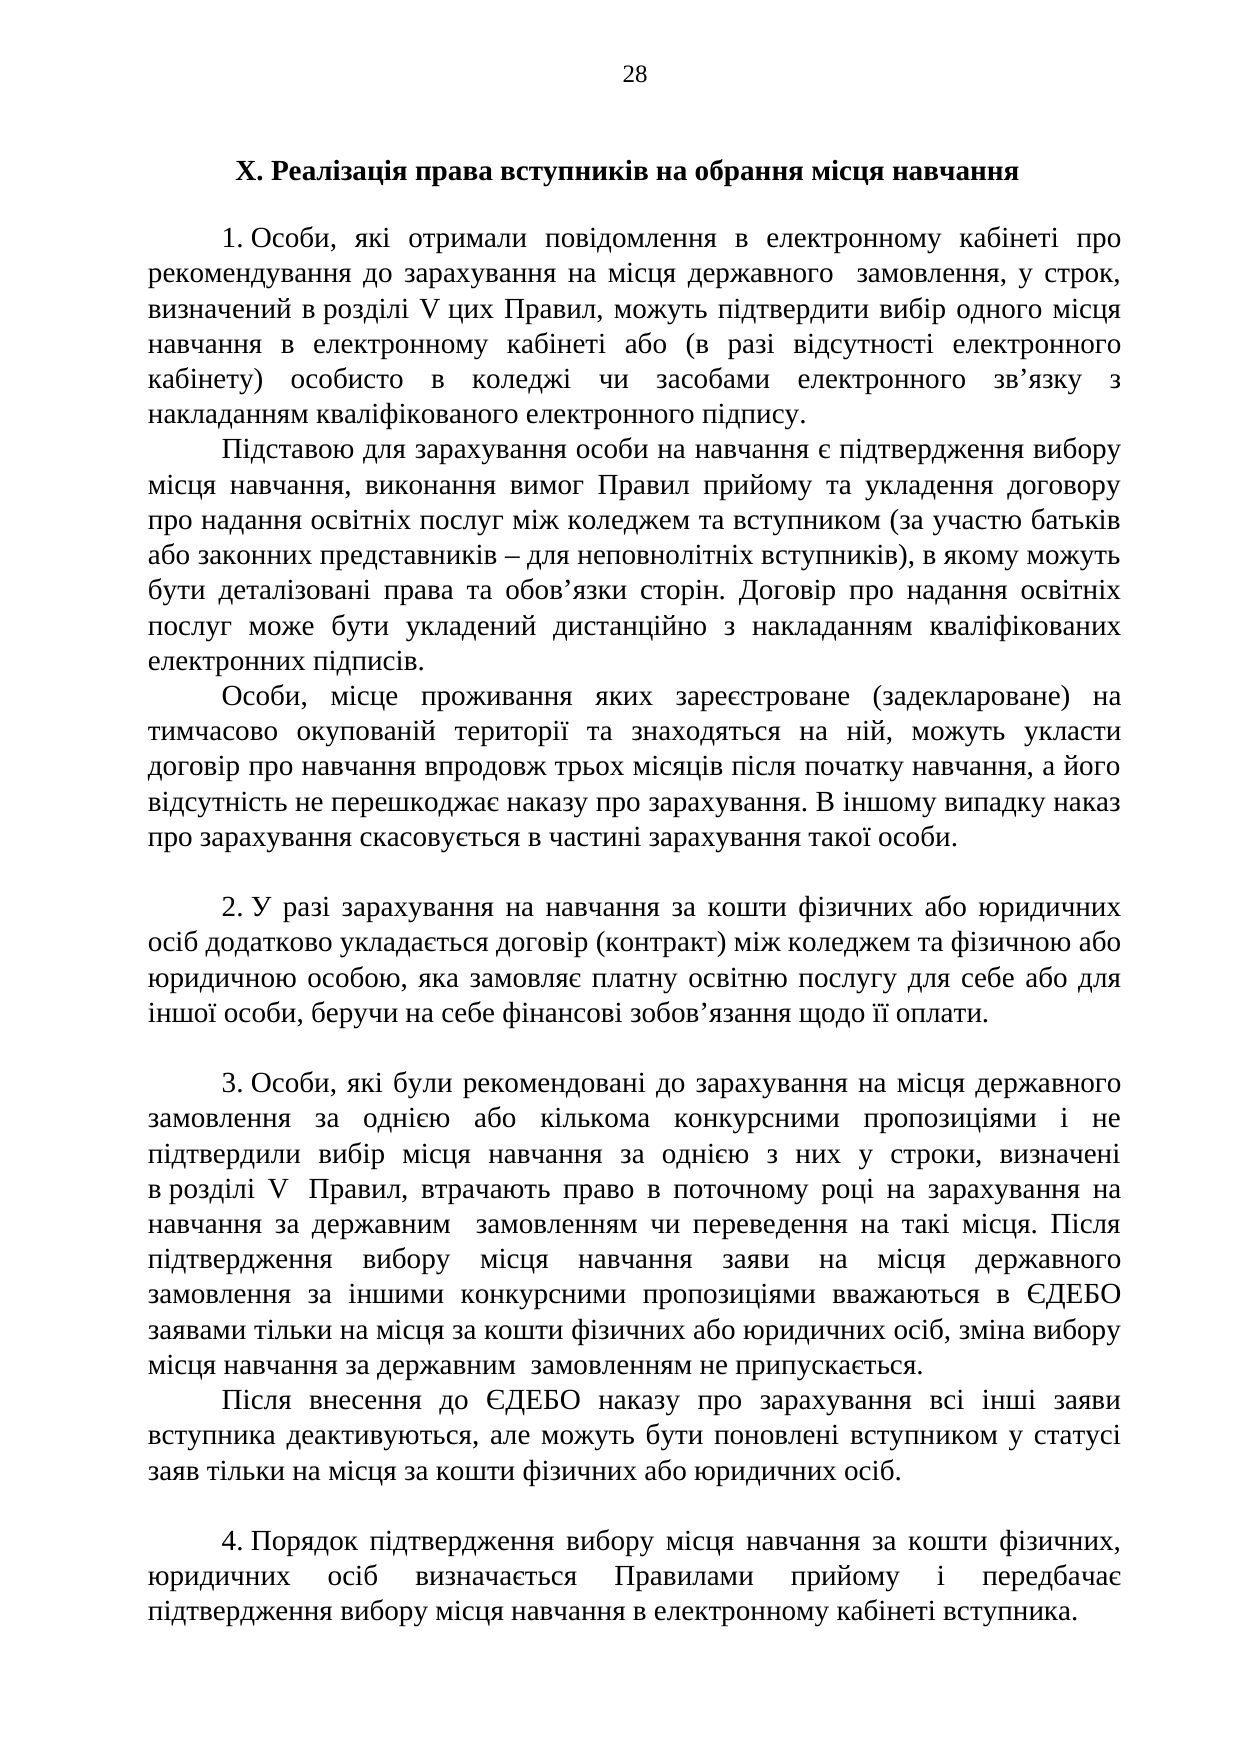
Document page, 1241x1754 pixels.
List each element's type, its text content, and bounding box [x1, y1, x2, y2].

text 4. Порядок підтвердження вибору місця навчання за кошти фізичних, юридичних осіб визначається Правилами прийому і передбачає підтвердження вибору місця навчання в електронному кабінеті вступника. [148, 1523, 1122, 1627]
text Після внесення до ЄДЕБО наказу про зарахування всі інші заяви вступника деактивуються, але можуть бути поновлені вступником у статусі заяв тільки на місця за кошти фізичних або юридичних осіб. [148, 1382, 1122, 1486]
text 3. Особи, які були рекомендовані до зарахування на місця державного замовлення за однією або кількома конкурсними пропозиціями і не підтвердили вибір місця навчання за однією з них у строки, визначені в розділі V Правил, втрачають право в поточному році на зарахування на навчання за державним замовленням чи переведення на такі місця. Після підтвердження вибору місця навчання заяви на місця державного замовлення за іншими конкурсними пропозиціями вважаються в ЄДЕБО заявами тільки на місця за кошти фізичних або юридичних осіб, зміна вибору місця навчання за державним замовленням не припускається. [148, 1065, 1122, 1381]
text 1. Особи, які отримали повідомлення в електронному кабінеті про рекомендування до зарахування на місця державного замовлення, у строк, визначений в розділі V цих Правил, можуть підтвердити вибір одного місця навчання в електронному кабінеті або (в разі відсутності електронного кабінету) особисто в коледжі чи засобами електронного зв’язку з накладанням кваліфікованого електронного підпису. [148, 220, 1122, 430]
text Підставою для зарахування особи на навчання є підтвердження вибору місця навчання, виконання вимог Правил прийому та укладення договору про надання освітніх послуг між коледжем та вступником (за участю батьків або законних представників – для неповнолітніх вступників), в якому можуть бути деталізовані права та обов’язки сторін. Договір про надання освітніх послуг може бути укладений дистанційно з накладанням кваліфікованих електронних підписів. [148, 432, 1122, 676]
text Х. Реалізація права вступників на обрання місця навчання [148, 153, 1122, 187]
text Особи, місце проживання яких зареєстроване (задеклароване) на тимчасово окупованій території та знаходяться на ній, можуть укласти договір про навчання впродовж трьох місяців після початку навчання, а його відсутність не перешкоджає наказу про зарахування. В іншому випадку наказ про зарахування скасовується в частині зарахування такої особи. [148, 678, 1122, 852]
text 2. У разі зарахування на навчання за кошти фізичних або юридичних осіб додатково укладається договір (контракт) між коледжем та фізичною або юридичною особою, яка замовляє платну освітню послугу для себе або для іншої особи, беручи на себе фінансові зобов’язання щодо її оплати. [148, 889, 1122, 1028]
